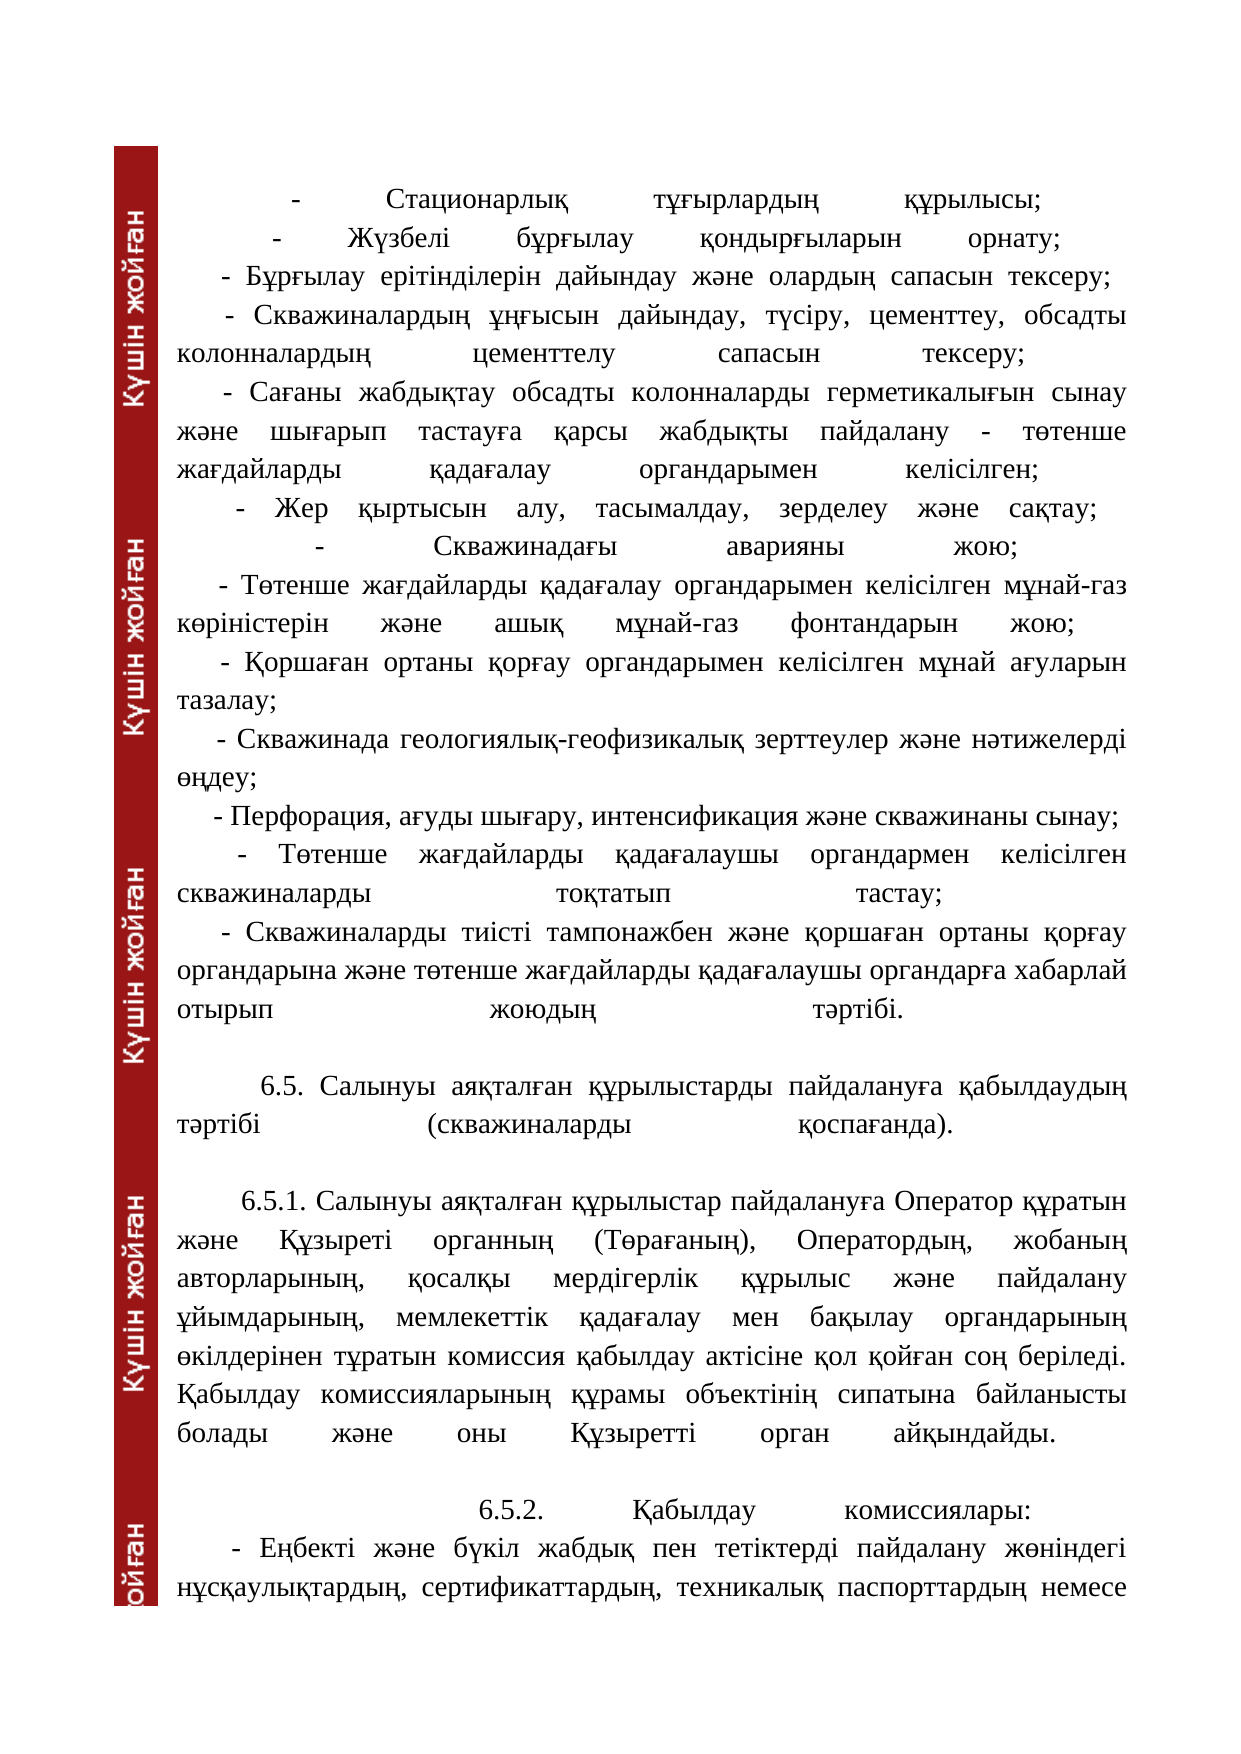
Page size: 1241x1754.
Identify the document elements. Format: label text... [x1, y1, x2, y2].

picture [114, 1487, 158, 1492]
picture [114, 146, 158, 150]
picture [114, 1063, 158, 1068]
picture [114, 1602, 158, 1606]
picture [114, 1178, 158, 1183]
text 6.5.1. Салынуы аяқталған құрылыстар пайдалануға Оператор құратын және Құзыретi органның (Төрағаның), Оператордың, жобаның авторларының, қосалқы мердiгерлiк құрылыс және пайдалану ұйымдарының, мемлекеттiк қадағалау мен бақылау органдарының өкiлдерiнен тұратын комиссия қабылдау актiсiне қол қойған соң берiледi. Қабылдау комиссияларының құрамы объектiнiң сипатына байланысты болады және оны Құзыреттi орган айқындайды. [112, 1183, 1128, 1487]
text 6.5. Салынуы аяқталған құрылыстарды пайдалануға қабылдаудың тәртiбi (скважиналарды қоспағанда). [112, 1068, 1128, 1178]
